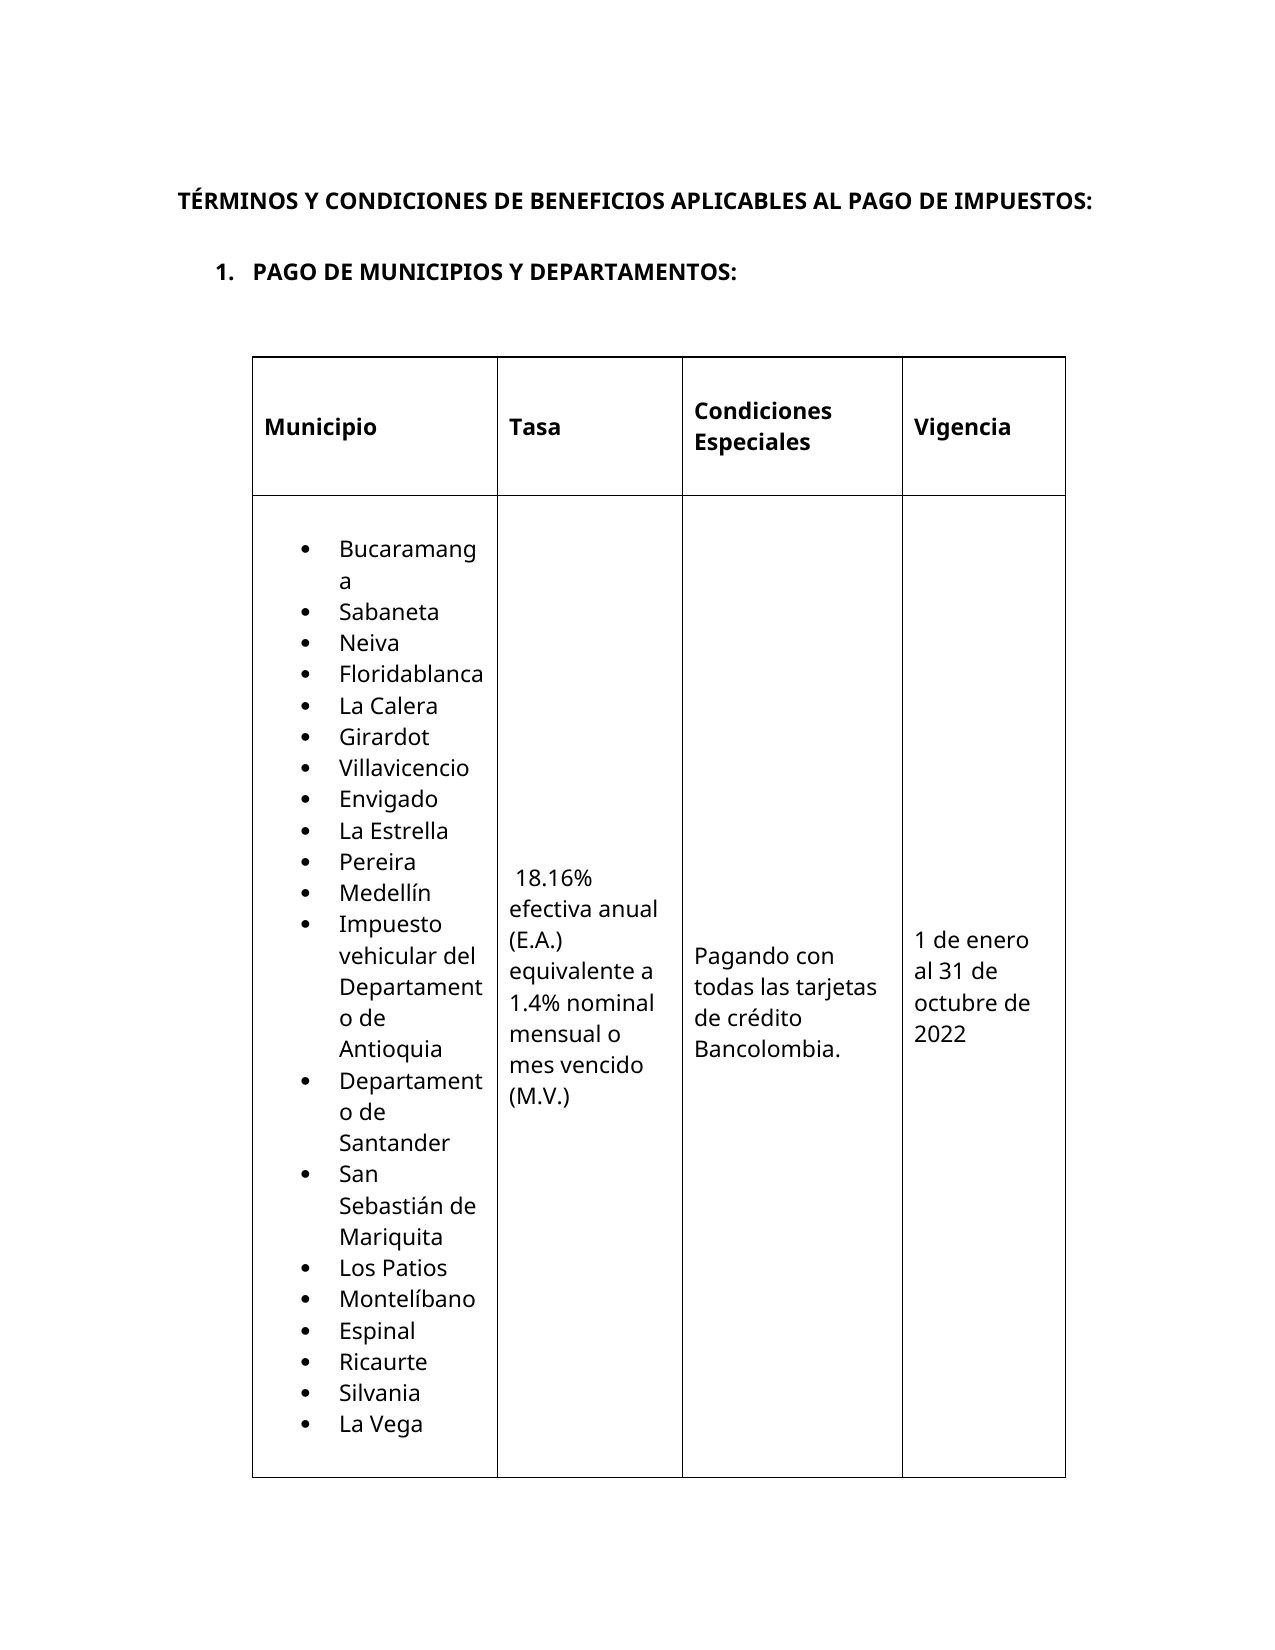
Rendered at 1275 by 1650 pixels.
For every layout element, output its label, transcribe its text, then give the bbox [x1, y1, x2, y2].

table_cell Bucaramanga Sabaneta Neiva Floridablanca La Calera Girardot Villavicencio Envigado La Estrella Pereira Medellín Impuesto vehicular del Departamento de Antioquia Departamento de Santander San Sebastián de Mariquita Los Patios Montelíbano Espinal Ricaurte Silvania La Vega [253, 496, 497, 1477]
text TÉRMINOS Y CONDICIONES DE BENEFICIOS APLICABLES AL PAGO DE IMPUESTOS: [177, 185, 1098, 216]
table_header Condiciones Especiales [683, 358, 902, 495]
table_cell 18.16% efectiva anual (E.A.) equivalente a 1.4% nominal mensual o mes vencido (M.V.) [498, 496, 682, 1477]
table_header Vigencia [903, 358, 1065, 495]
table_cell 1 de enero al 31 de octubre de 2022 [903, 496, 1065, 1477]
list PAGO DE MUNICIPIOS Y DEPARTAMENTOS: [215, 256, 1098, 288]
table_header Tasa [498, 358, 682, 495]
table_header Municipio [253, 358, 497, 495]
table_cell Pagando con todas las tarjetas de crédito Bancolombia. [683, 496, 902, 1477]
